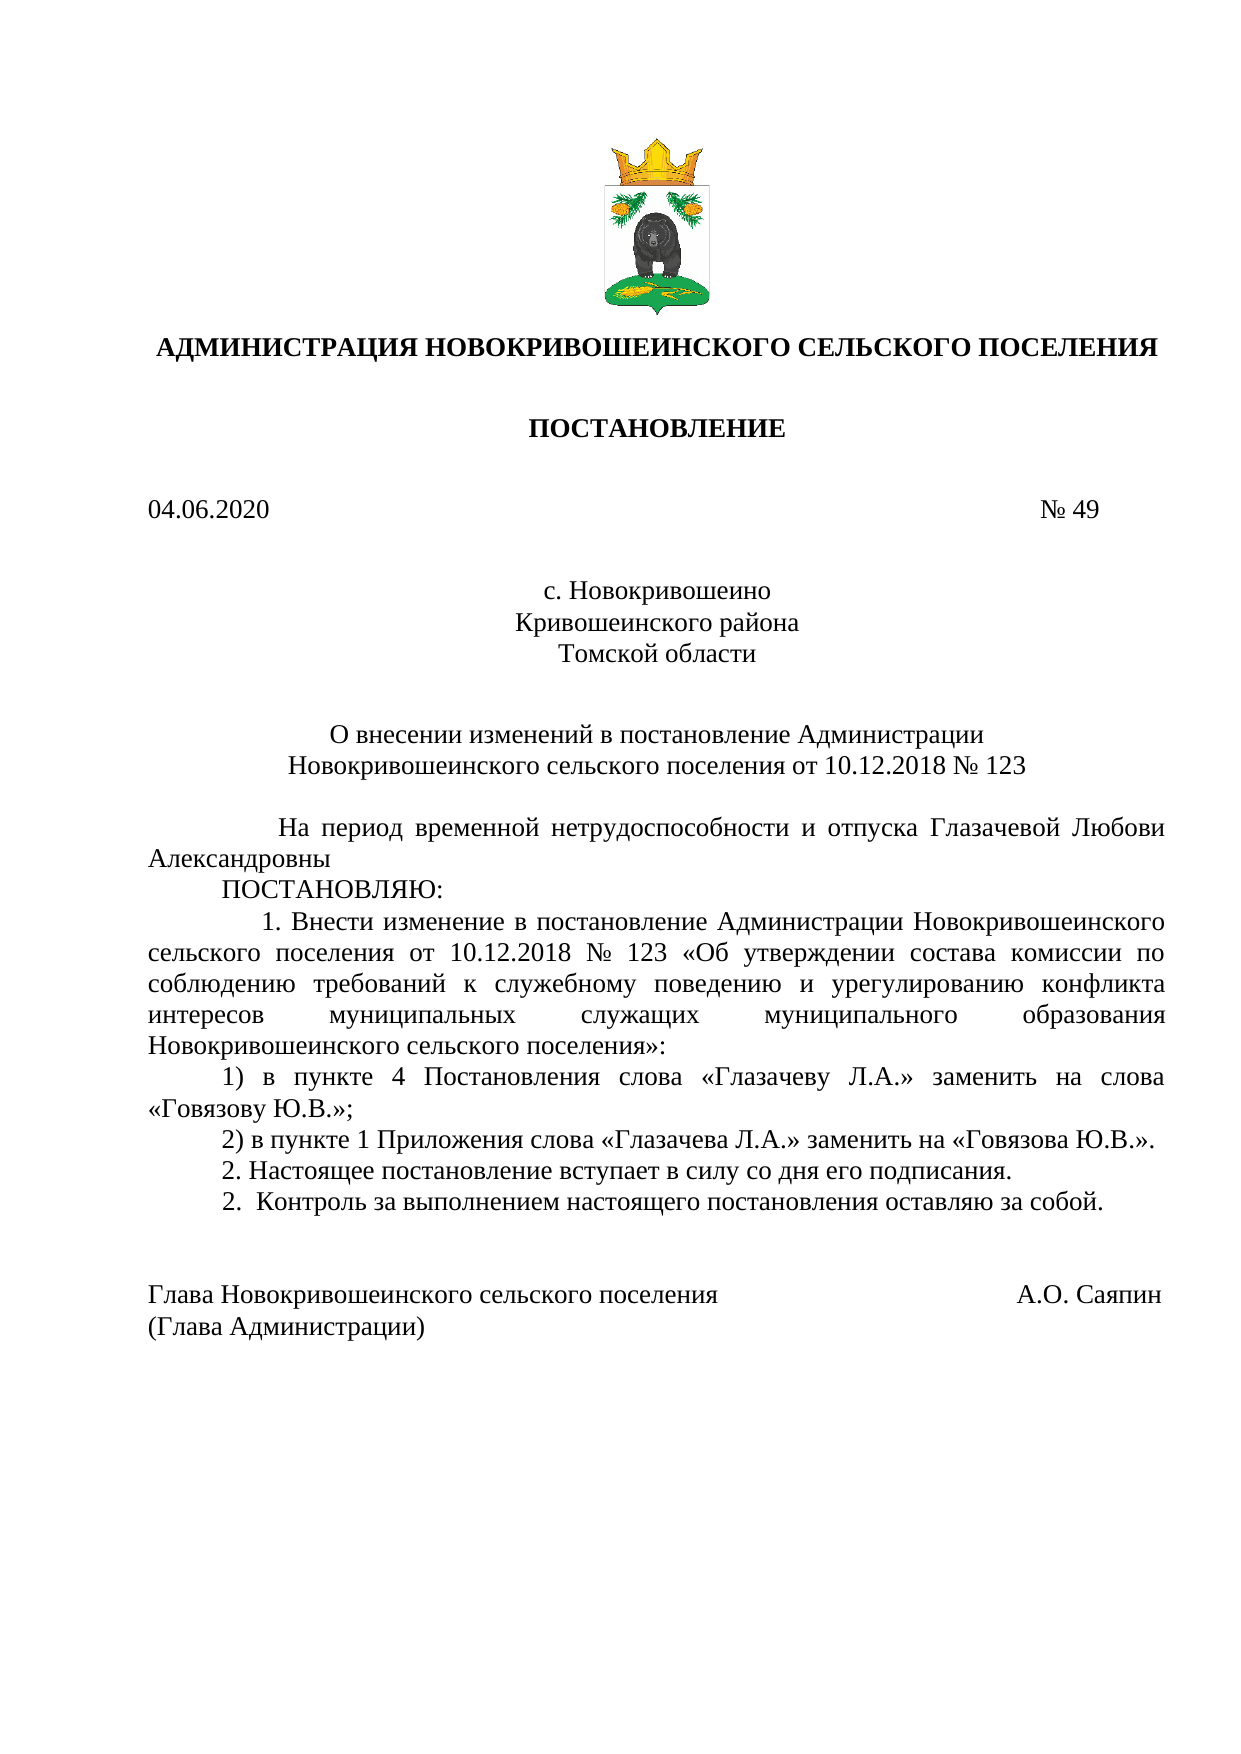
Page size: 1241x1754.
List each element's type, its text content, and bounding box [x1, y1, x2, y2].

subtitle АДМИНИСТРАЦИЯ НОВОКРИВОШЕИНСКОГО СЕЛЬСКОГО ПОСЕЛЕНИЯ [148, 331, 1167, 362]
text 2. Настоящее постановление вступает в силу со дня его подписания. [148, 1154, 1167, 1185]
text Новокривошеинского сельского поселения от 10.12.2018 № 123 [148, 749, 1167, 780]
text ПОСТАНОВЛЯЮ: [148, 874, 1167, 905]
text ПОСТАНОВЛЕНИЕ [148, 412, 1167, 443]
text О внесении изменений в постановление Администрации [148, 718, 1167, 749]
text Глава Новокривошеинского сельского поселения А.О. Саяпин [148, 1278, 1167, 1310]
text 2. Контроль за выполнением настоящего постановления оставляю за собой. [148, 1185, 1167, 1216]
text 04.06.2020 № 49 [148, 493, 1167, 524]
picture [604, 138, 710, 316]
text 1. Внести изменение в постановление Администрации Новокривошеинского сельского поселения от 10.12.2018 № 123 «Об утверждении состава комиссии по соблюдению требований к служебному поведению и урегулированию конфликта интересов муниципальных служащих муниципального образования Новокривошеинского сельского поселения»: [148, 905, 1167, 1061]
text Кривошеинского района [148, 606, 1167, 637]
text с. Новокривошеино [148, 574, 1167, 606]
text 2) в пункте 1 Приложения слова «Глазачева Л.А.» заменить на «Говязова Ю.В.». [148, 1123, 1167, 1154]
text Томской области [148, 637, 1167, 668]
text На период временной нетрудоспособности и отпуска Глазачевой Любови Александровны [148, 811, 1167, 874]
text (Глава Администрации) [148, 1310, 1167, 1341]
text 1) в пункте 4 Постановления слова «Глазачеву Л.А.» заменить на слова «Говязову Ю.В.»; [148, 1061, 1167, 1123]
